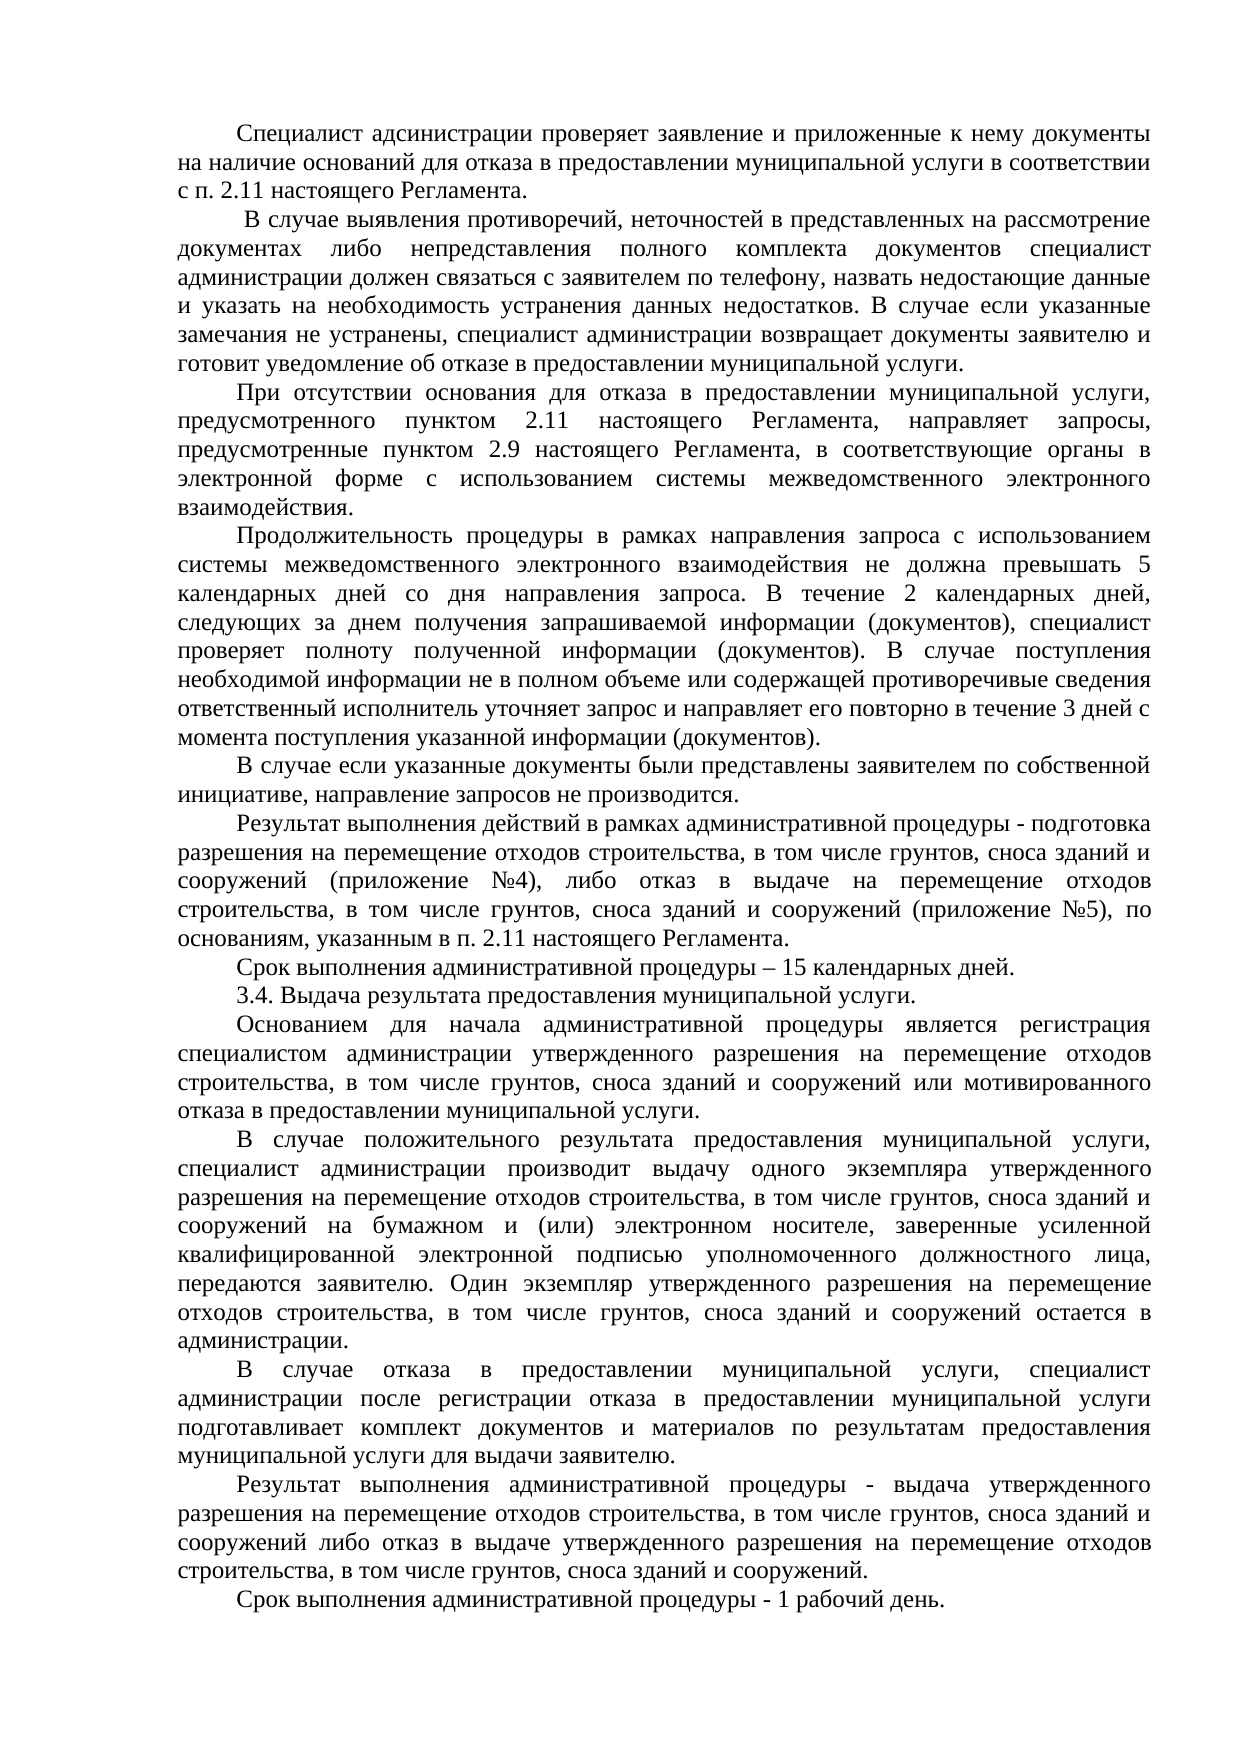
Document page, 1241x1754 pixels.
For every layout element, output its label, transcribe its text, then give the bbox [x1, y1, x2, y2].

text При отсутствии основания для отказа в предоставлении муниципальной услуги, предусмотренного пунктом 2.11 настоящего Регламента, направляет запросы, предусмотренные пунктом 2.9 настоящего Регламента, в соответствующие органы в электронной форме с использованием системы межведомственного электронного взаимодействия. [177, 377, 1152, 521]
text Специалист адсинистрации проверяет заявление и приложенные к нему документы на наличие оснований для отказа в предоставлении муниципальной услуги в соответствии с п. 2.11 настоящего Регламента. [177, 118, 1152, 204]
text 3.4. Выдача результата предоставления муниципальной услуги. [177, 981, 1152, 1009]
text Результат выполнения административной процедуры - выдача утвержденного разрешения на перемещение отходов строительства, в том числе грунтов, сноса зданий и сооружений либо отказ в выдаче утвержденного разрешения на перемещение отходов строительства, в том числе грунтов, сноса зданий и сооружений. [177, 1469, 1152, 1584]
text Срок выполнения административной процедуры – 15 календарных дней. [177, 952, 1152, 981]
text Результат выполнения действий в рамках административной процедуры - подготовка разрешения на перемещение отходов строительства, в том числе грунтов, сноса зданий и сооружений (приложение №4), либо отказ в выдаче на перемещение отходов строительства, в том числе грунтов, сноса зданий и сооружений (приложение №5), по основаниям, указанным в п. 2.11 настоящего Регламента. [177, 808, 1152, 952]
text В случае положительного результата предоставления муниципальной услуги, специалист администрации производит выдачу одного экземпляра утвержденного разрешения на перемещение отходов строительства, в том числе грунтов, сноса зданий и сооружений на бумажном и (или) электронном носителе, заверенные усиленной квалифицированной электронной подписью уполномоченного должностного лица, передаются заявителю. Один экземпляр утвержденного разрешения на перемещение отходов строительства, в том числе грунтов, сноса зданий и сооружений остается в администрации. [177, 1124, 1152, 1354]
text Продолжительность процедуры в рамках направления запроса с использованием системы межведомственного электронного взаимодействия не должна превышать 5 календарных дней со дня направления запроса. В течение 2 календарных дней, следующих за днем получения запрашиваемой информации (документов), специалист проверяет полноту полученной информации (документов). В случае поступления необходимой информации не в полном объеме или содержащей противоречивые сведения ответственный исполнитель уточняет запрос и направляет его повторно в течение 3 дней с момента поступления указанной информации (документов). [177, 521, 1152, 751]
text Основанием для начала административной процедуры является регистрация специалистом администрации утвержденного разрешения на перемещение отходов строительства, в том числе грунтов, сноса зданий и сооружений или мотивированного отказа в предоставлении муниципальной услуги. [177, 1009, 1152, 1124]
text В случае если указанные документы были представлены заявителем по собственной инициативе, направление запросов не производится. [177, 751, 1152, 808]
text В случае отказа в предоставлении муниципальной услуги, специалист администрации после регистрации отказа в предоставлении муниципальной услуги подготавливает комплект документов и материалов по результатам предоставления муниципальной услуги для выдачи заявителю. [177, 1354, 1152, 1469]
text Срок выполнения административной процедуры - 1 рабочий день. [177, 1584, 1152, 1613]
text В случае выявления противоречий, неточностей в представленных на рассмотрение документах либо непредставления полного комплекта документов специалист администрации должен связаться с заявителем по телефону, назвать недостающие данные и указать на необходимость устранения данных недостатков. В случае если указанные замечания не устранены, специалист администрации возвращает документы заявителю и готовит уведомление об отказе в предоставлении муниципальной услуги. [177, 204, 1152, 377]
